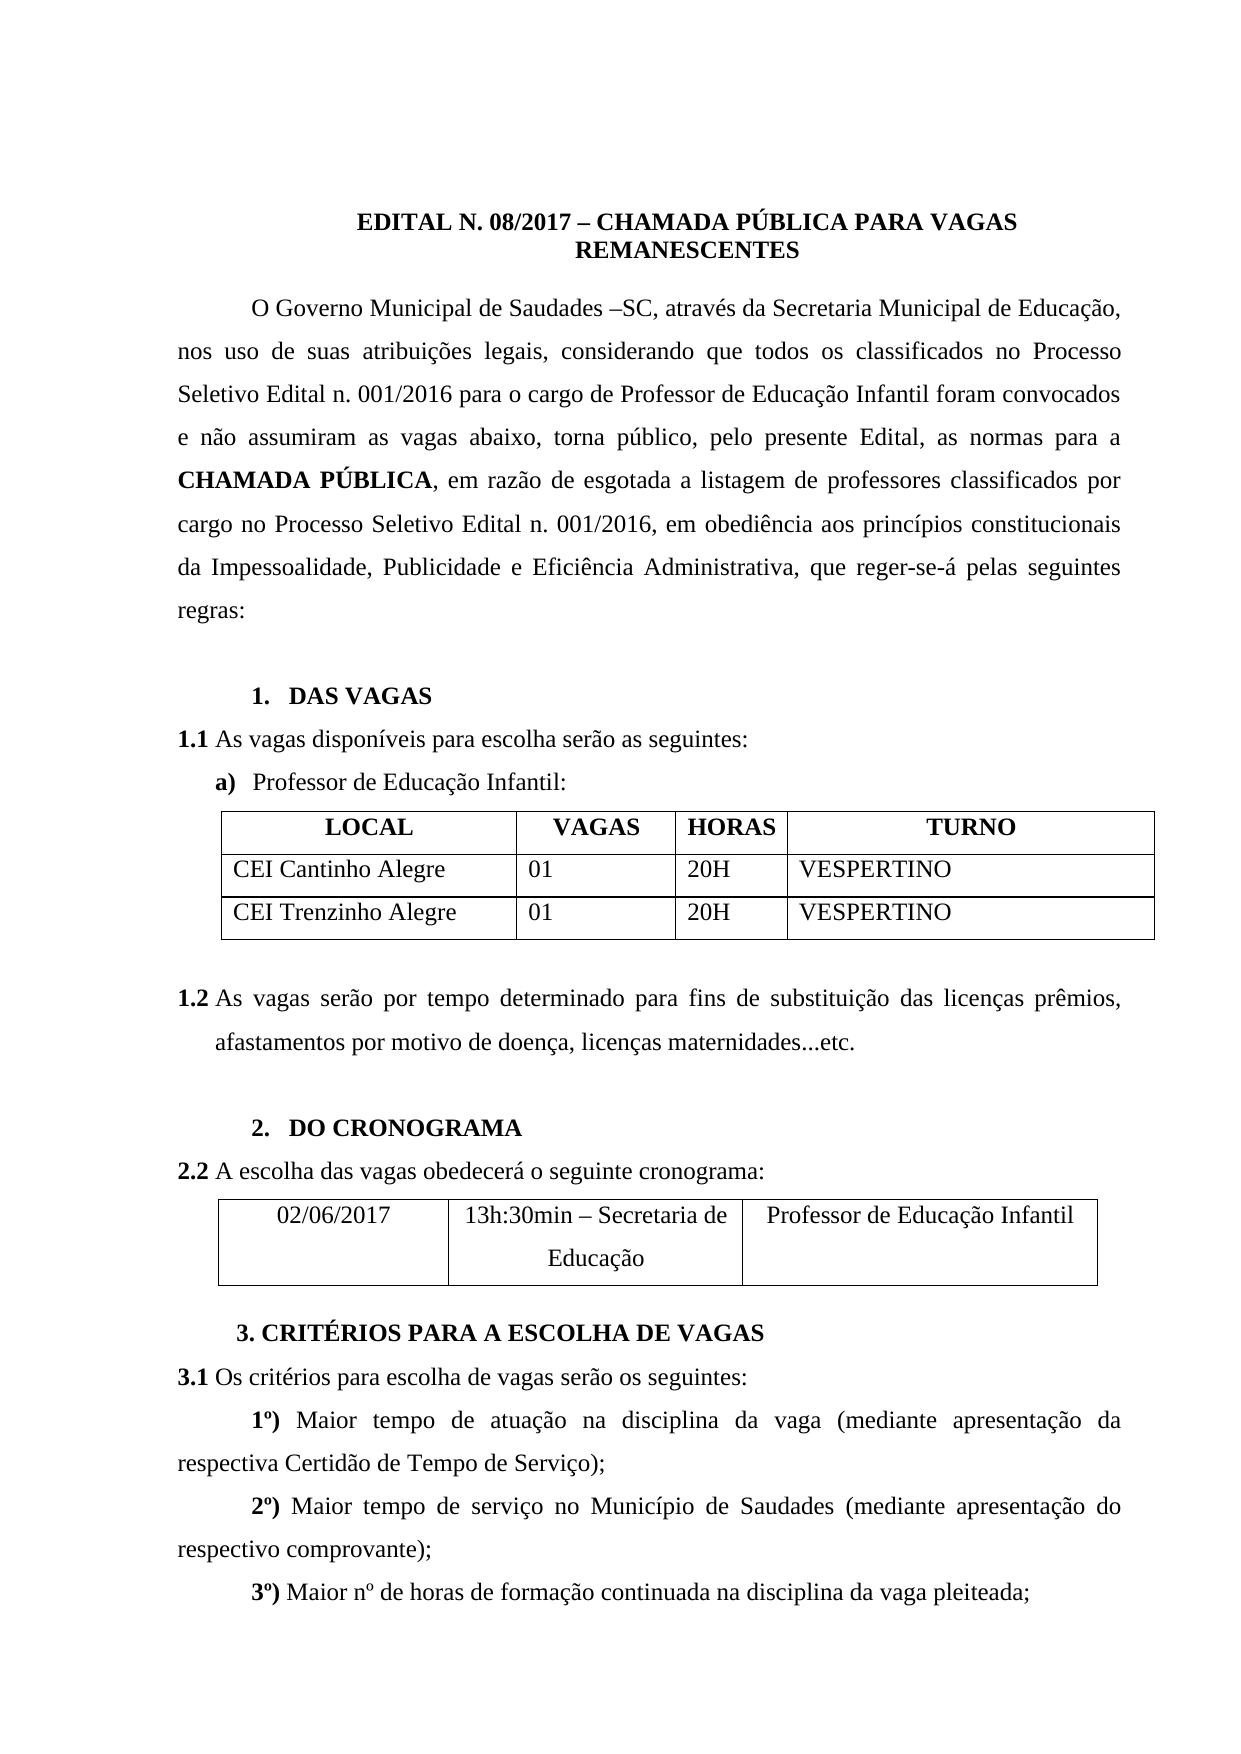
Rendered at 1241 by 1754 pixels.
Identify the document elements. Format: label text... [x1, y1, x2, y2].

text 3º) Maior nº de horas de formação continuada na disciplina da vaga pleiteada; [177, 1577, 1122, 1606]
table_cell CEI Trenzinho Alegre [222, 898, 516, 939]
text EDITAL N. 08/2017 – CHAMADA PÚBLICA PARA VAGAS REMANESCENTES [252, 207, 1122, 264]
table_cell 01 [517, 898, 675, 939]
table_header 13h:30min – Secretaria de Educação [449, 1200, 742, 1285]
table_header 02/06/2017 [219, 1200, 448, 1285]
list Professor de Educação Infantil: [215, 767, 1122, 796]
text 3. CRITÉRIOS PARA A ESCOLHA DE VAGAS [236, 1318, 1122, 1347]
table_header VAGAS [517, 812, 675, 853]
table_header HORAS [676, 812, 787, 853]
text 2º) Maior tempo de serviço no Município de Saudades (mediante apresentação do respectivo comprovante); [177, 1491, 1122, 1563]
table_header LOCAL [222, 812, 516, 853]
list DAS VAGAS [251, 681, 1122, 710]
table_cell 20H [676, 855, 787, 896]
text 3.1 Os critérios para escolha de vagas serão os seguintes: [177, 1362, 1122, 1390]
table_header TURNO [788, 812, 1154, 853]
table_cell VESPERTINO [788, 898, 1154, 939]
text 2.2 A escolha das vagas obedecerá o seguinte cronograma: [177, 1156, 1122, 1185]
table_cell 20H [676, 898, 787, 939]
table_cell 01 [517, 855, 675, 896]
list As vagas serão por tempo determinado para fins de substituição das licenças prêmios, afastamentos por motivo de doença, licenças maternidades...etc. [177, 983, 1122, 1055]
table_cell VESPERTINO [788, 855, 1154, 896]
text 1º) Maior tempo de atuação na disciplina da vaga (mediante apresentação da respectiva Certidão de Tempo de Serviço); [177, 1405, 1122, 1477]
list As vagas disponíveis para escolha serão as seguintes: [177, 724, 1122, 753]
table_header Professor de Educação Infantil [743, 1200, 1097, 1285]
text O Governo Municipal de Saudades –SC, através da Secretaria Municipal de Educação, nos uso de suas atribuições legais, considerando que todos os classificados no Processo Seletivo Edital n. 001/2016 para o cargo de Professor de Educação Infantil foram convocados e não assumiram as vagas abaixo, torna público, pelo presente Edital, as normas para a CHAMADA PÚBLICA, em razão de esgotada a listagem de professores classificados por cargo no Processo Seletivo Edital n. 001/2016, em obediência aos princípios constitucionais da Impessoalidade, Publicidade e Eficiência Administrativa, que reger-se-á pelas seguintes regras: [177, 293, 1122, 624]
table_cell CEI Cantinho Alegre [222, 855, 516, 896]
list DO CRONOGRAMA [251, 1113, 1122, 1142]
